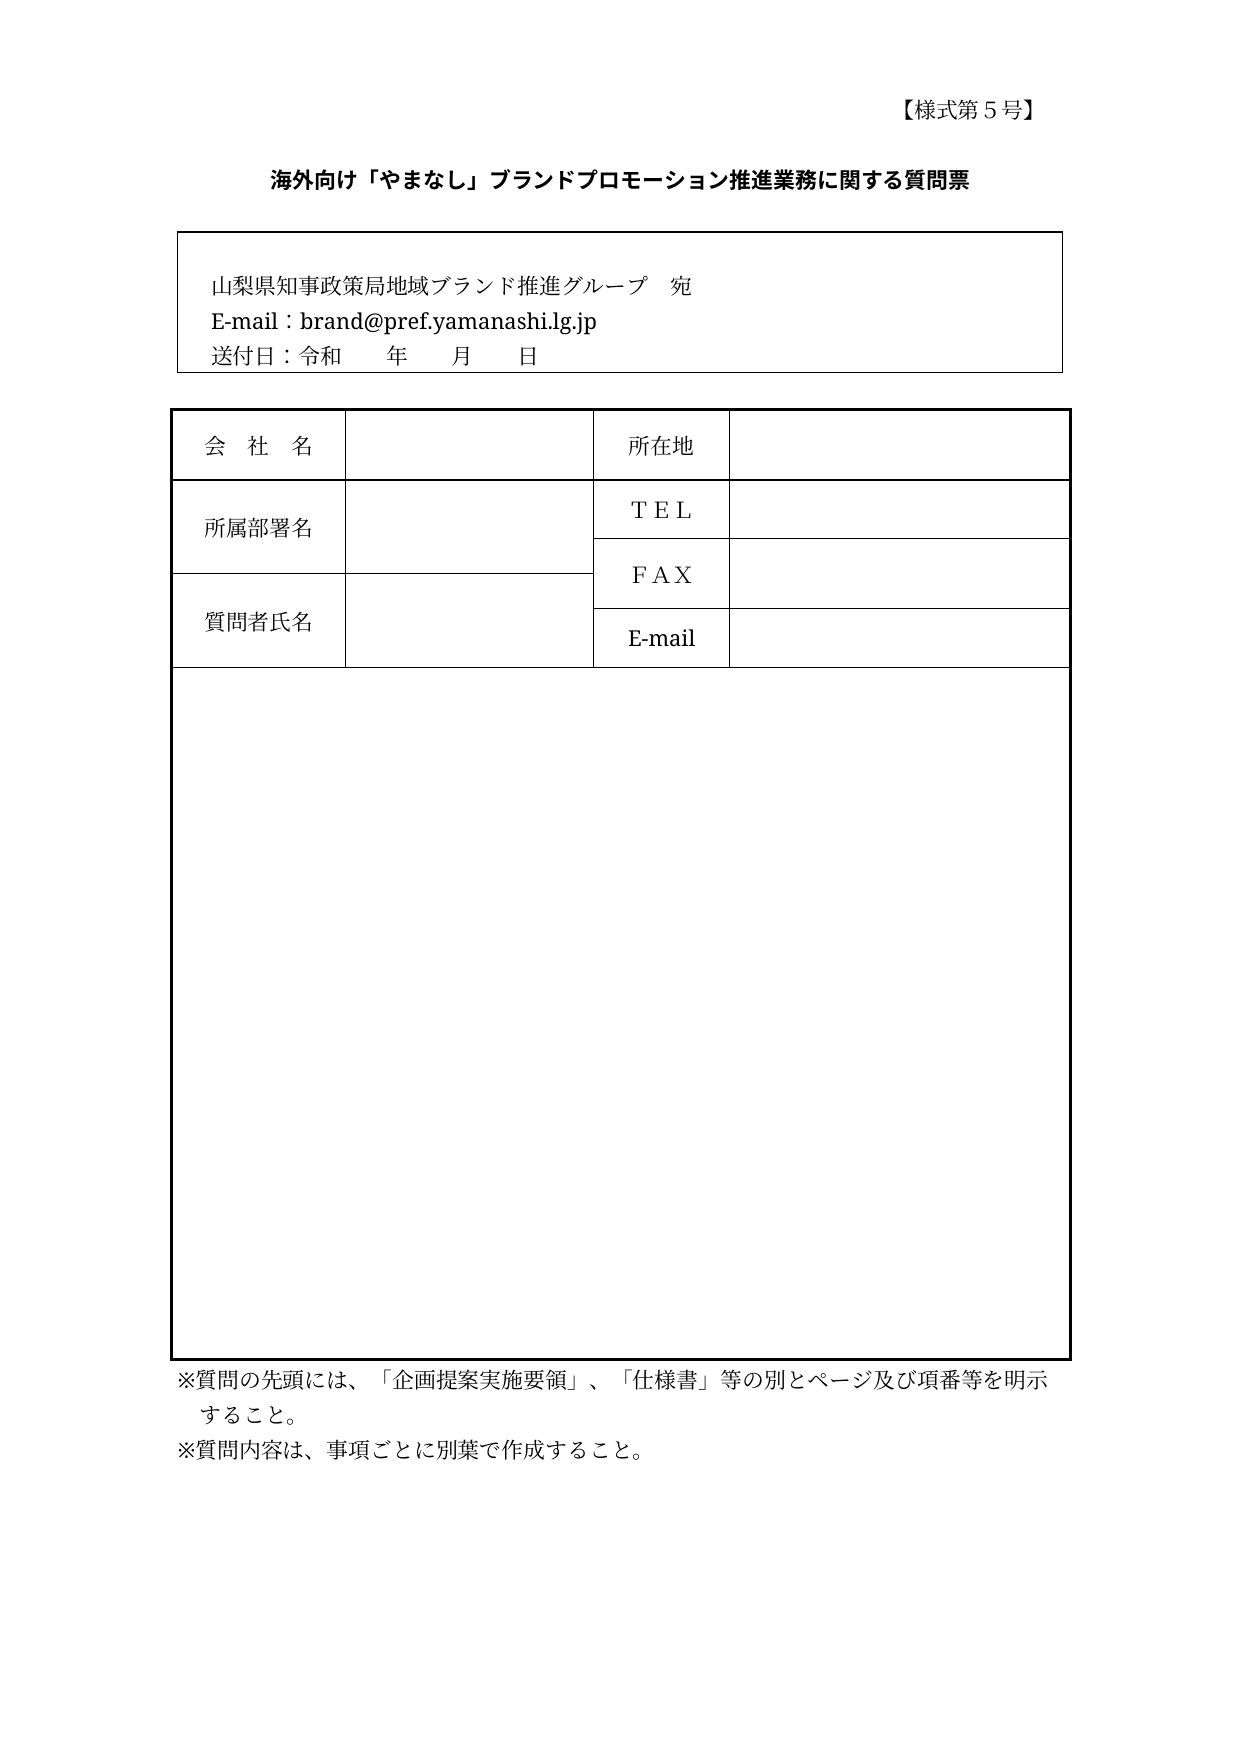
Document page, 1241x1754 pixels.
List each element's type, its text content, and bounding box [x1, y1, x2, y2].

table_cell [346, 481, 593, 573]
table_cell E-mail [594, 609, 729, 667]
table_cell [730, 481, 1069, 538]
table_header 所在地 [594, 411, 729, 479]
table_cell ＴＥＬ [594, 481, 729, 538]
table_header 会 社 名 [173, 411, 345, 479]
table_cell [346, 574, 593, 667]
table_cell 所属部署名 [173, 481, 345, 573]
table_cell [173, 668, 1069, 1358]
table_cell 質問者氏名 [173, 574, 345, 667]
text 【様式第５号】 [215, 92, 1045, 127]
text ※質問内容は、事項ごとに別葉で作成すること。 [177, 1431, 1063, 1466]
table_header 山梨県知事政策局地域ブランド推進グループ 宛 E-mail：brand@pref.yamanashi.lg.jp 送付日：令和 年 月 日 [178, 233, 1062, 372]
table_header [346, 411, 593, 479]
table_cell [730, 539, 1069, 608]
text 海外向け「やまなし」ブランドプロモーション推進業務に関する質問票 [177, 162, 1063, 197]
table_cell ＦＡＸ [594, 539, 729, 608]
table_header [730, 411, 1069, 479]
text ※質問の先頭には、「企画提案実施要領」、「仕様書」等の別とページ及び項番等を明示すること。 [177, 1361, 1063, 1431]
table_cell [730, 609, 1069, 667]
